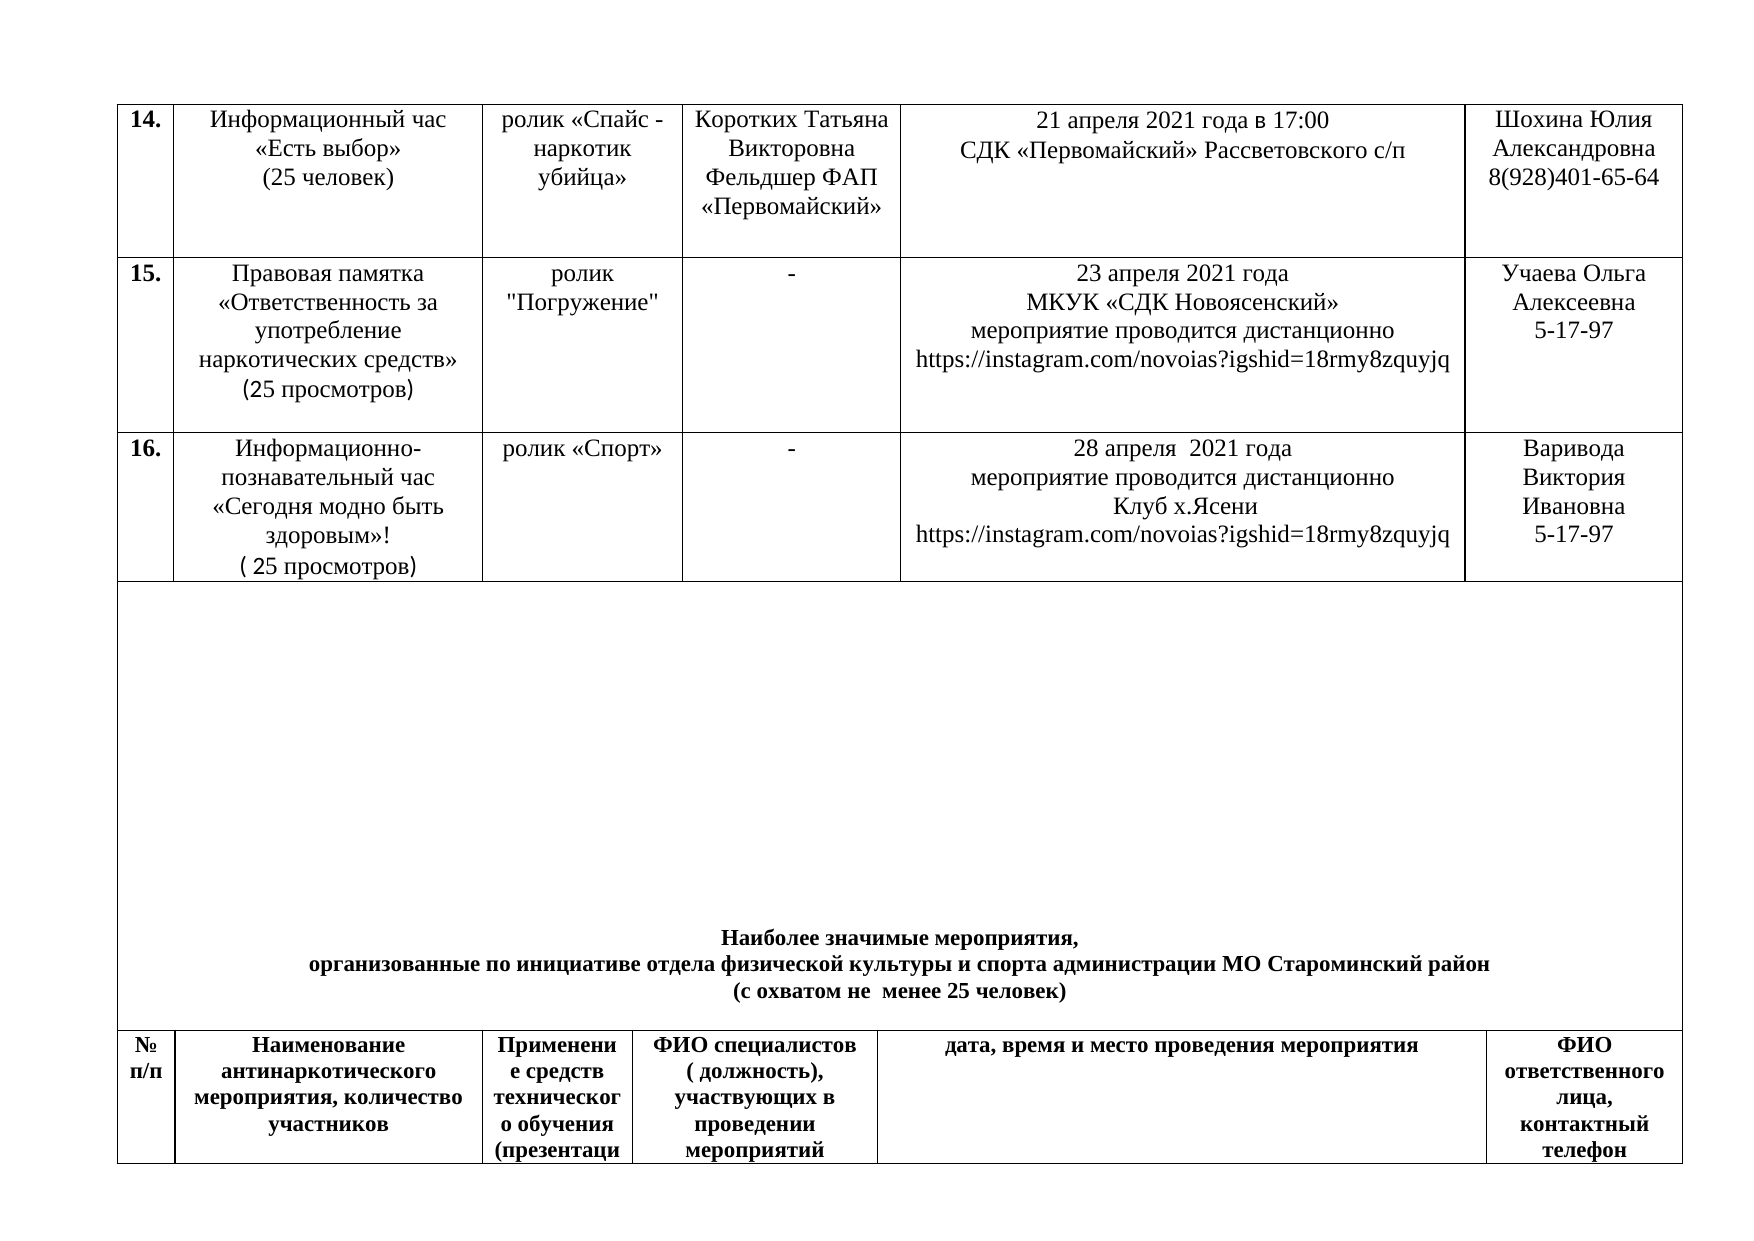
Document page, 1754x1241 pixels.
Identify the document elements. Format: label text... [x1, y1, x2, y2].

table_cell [483, 1031, 632, 1162]
table_cell 16. [118, 433, 173, 581]
table_cell 28 апреля 2021 года мероприятие проводится дистанционно Клуб х.Ясени https://instagram.com/novoias?igshid=18rmy8zquyjq [901, 433, 1464, 581]
table_cell Информационный час «Есть выбор» (25 человек) [174, 105, 482, 257]
table_cell ролик «Спайс - наркотик убийца» [483, 105, 682, 257]
table_cell 23 апреля 2021 года МКУК «СДК Новоясенский» мероприятие проводится дистанционно https://instagram.com/novoias?igshid=18rmy8zquyjq [901, 258, 1464, 432]
table_cell - [683, 258, 900, 432]
table_cell 15. [118, 258, 173, 432]
table_cell Шохина Юлия Александровна 8(928)401-65-64 [1466, 105, 1682, 257]
table_cell № п/п [118, 1031, 174, 1162]
table_cell Варивода Виктория Ивановна 5-17-97 [1466, 433, 1682, 581]
table_cell 14. [118, 105, 173, 257]
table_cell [633, 1031, 877, 1162]
table_cell 21 апреля 2021 года в 17:00 СДК «Первомайский» Рассветовского с/п [901, 105, 1464, 257]
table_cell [176, 1031, 482, 1162]
table_cell ролик "Погружение" [483, 258, 682, 432]
table_cell Информационно-познавательный час «Сегодня модно быть здоровым»! ( 25 просмотров) [174, 433, 482, 581]
table_cell Правовая памятка «Ответственность за употребление наркотических средств» (25 просмотров) [174, 258, 482, 432]
table_cell - [683, 433, 900, 581]
table_cell Учаева Ольга Алексеевна 5-17-97 [1466, 258, 1682, 432]
table_cell ролик «Спорт» [483, 433, 682, 581]
table_cell Коротких Татьяна Викторовна Фельдшер ФАП «Первомайский» [683, 105, 900, 257]
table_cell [878, 1031, 1486, 1162]
